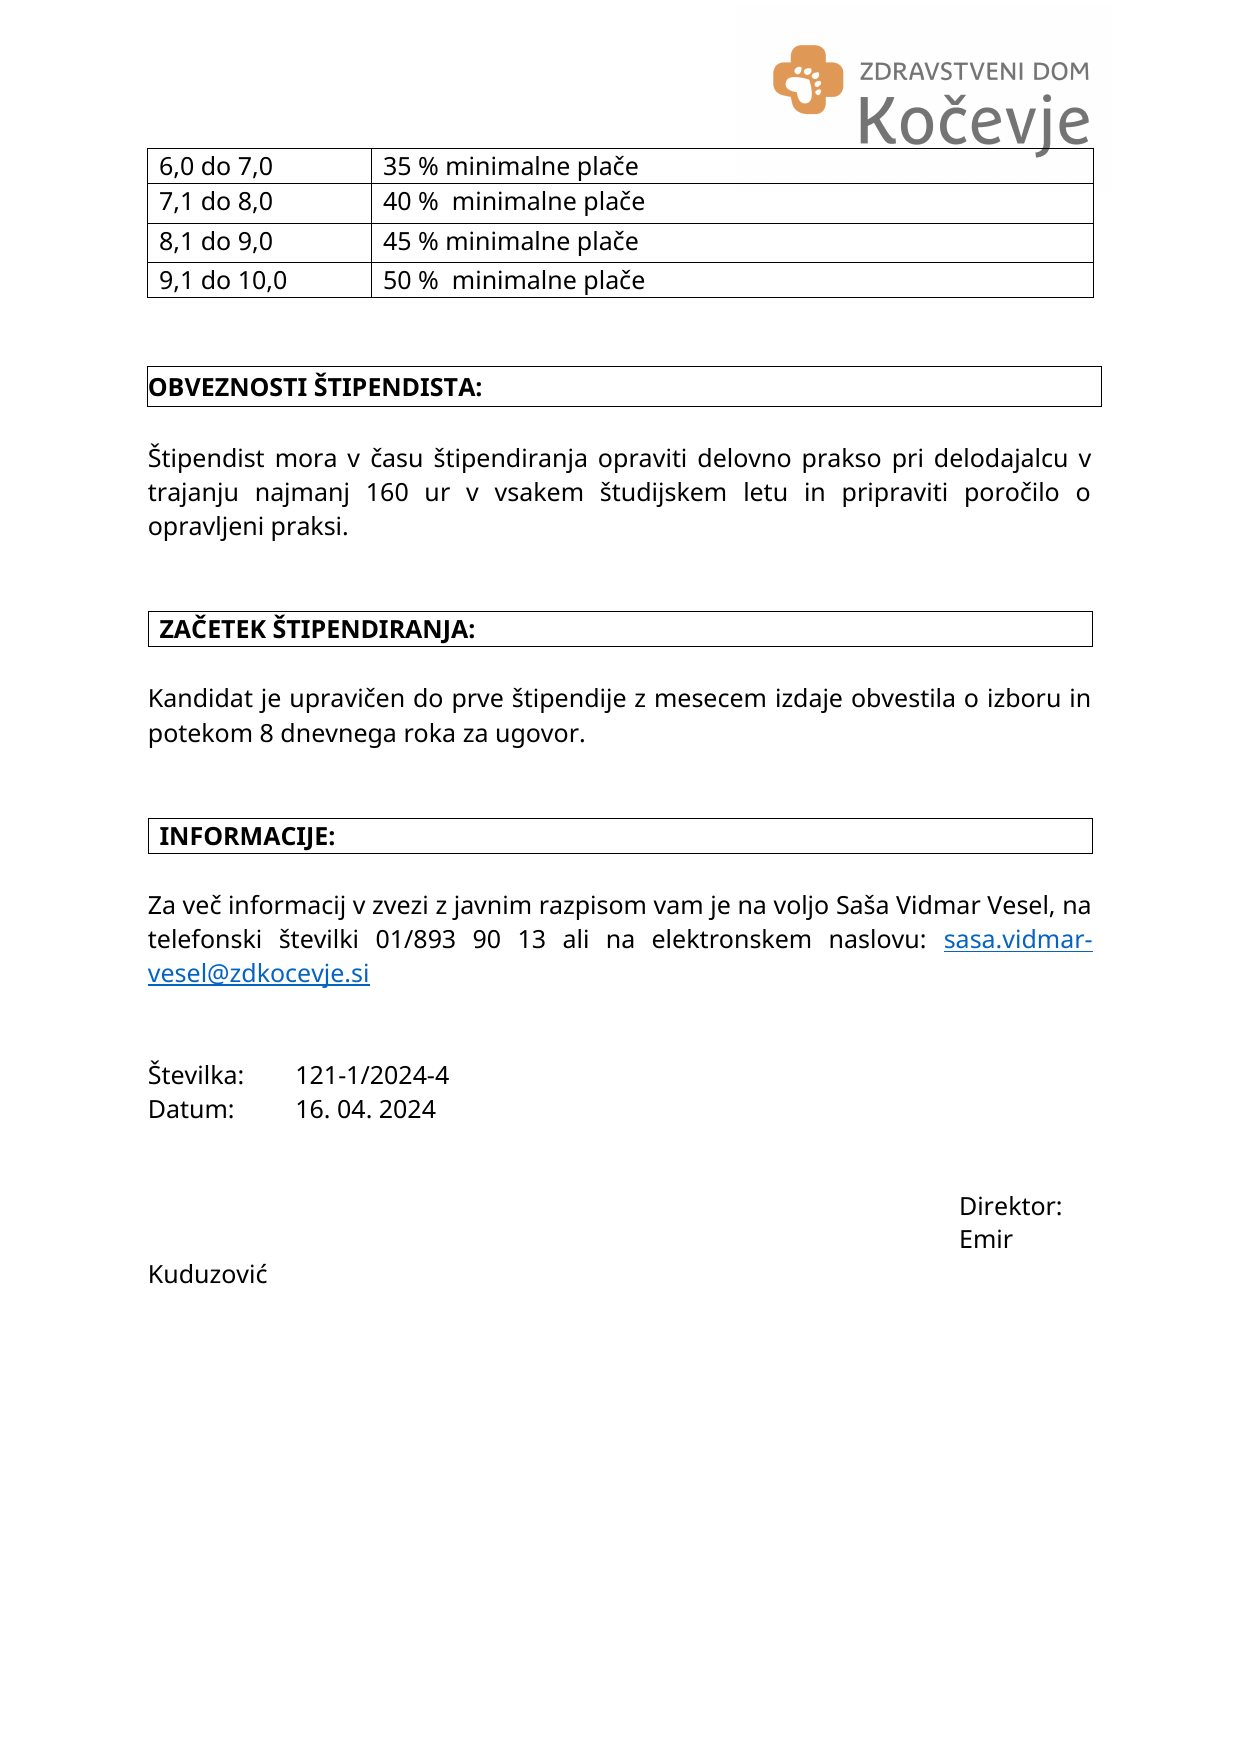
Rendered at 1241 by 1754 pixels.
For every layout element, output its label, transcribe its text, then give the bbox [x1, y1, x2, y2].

table_header INFORMACIJE: [149, 819, 1092, 852]
text Štipendist mora v času štipendiranja opraviti delovno prakso pri delodajalcu v trajanju najmanj 160 ur v vsakem študijskem letu in pripraviti poročilo o opravljeni praksi. [148, 441, 1093, 543]
text Številka: 121-1/2024-4 [148, 1058, 1093, 1092]
text Direktor: [148, 1188, 1093, 1222]
text Za več informacij v zvezi z javnim razpisom vam je na voljo Saša Vidmar Vesel, na telefonski številki 01/893 90 13 ali na elektronskem naslovu: sasa.vidmar-vesel@zdkocevje.si [148, 888, 1093, 990]
table_cell 9,1 do 10,0 [148, 263, 371, 297]
table_cell 40 % minimalne plače [372, 184, 1093, 223]
text Kandidat je upravičen do prve štipendije z mesecem izdaje obvestila o izboru in potekom 8 dnevnega roka za ugovor. [148, 681, 1093, 749]
text Datum: 16. 04. 2024 [148, 1092, 1093, 1126]
table_cell 50 % minimalne plače [372, 263, 1093, 297]
table_header ZAČETEK ŠTIPENDIRANJA: [149, 612, 1092, 646]
table_cell 8,1 do 9,0 [148, 224, 371, 262]
table_cell 45 % minimalne plače [372, 224, 1093, 262]
text OBVEZNOSTI ŠTIPENDISTA: [148, 367, 1101, 406]
table_cell 35 % minimalne plače [372, 149, 1093, 183]
table_cell 7,1 do 8,0 [148, 184, 371, 223]
text Emir Kuduzović [148, 1222, 1093, 1290]
table_cell 6,0 do 7,0 [148, 149, 371, 183]
picture [735, 2, 1113, 193]
